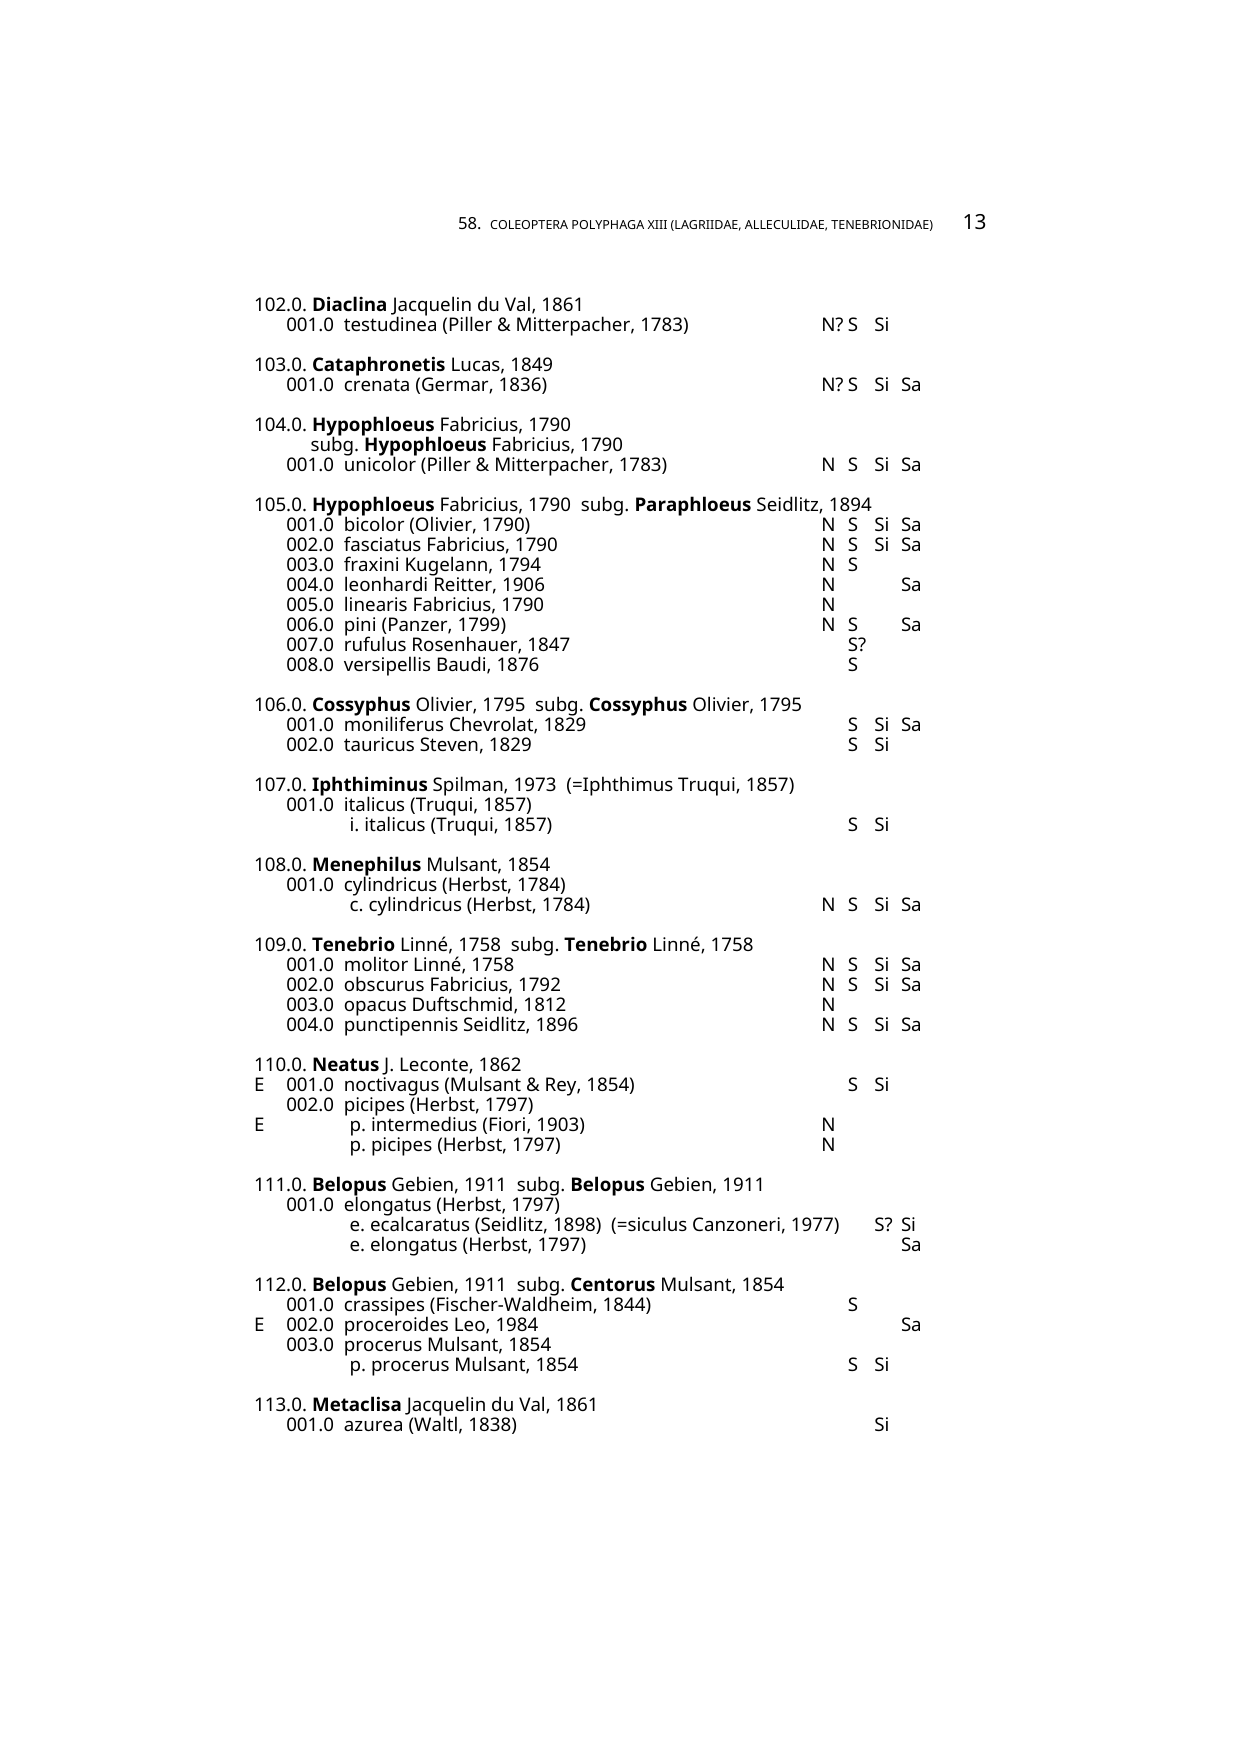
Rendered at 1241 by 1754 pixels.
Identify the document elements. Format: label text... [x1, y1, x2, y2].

text 001.0 azurea (Waltl, 1838) Si [254, 1415, 986, 1435]
text 110.0. Neatus J. Leconte, 1862 [254, 1055, 986, 1075]
text 001.0 molitor Linné, 1758 N S Si Sa [254, 955, 986, 975]
text 008.0 versipellis Baudi, 1876 S [254, 655, 986, 675]
text e. ecalcaratus (Seidlitz, 1898) (=siculus Canzoneri, 1977) S? Si [254, 1215, 986, 1235]
text subg. Hypophloeus Fabricius, 1790 [254, 435, 986, 455]
text 109.0. Tenebrio Linné, 1758 subg. Tenebrio Linné, 1758 [254, 935, 986, 955]
text 003.0 opacus Duftschmid, 1812 N [254, 995, 986, 1015]
text 103.0. Cataphronetis Lucas, 1849 [254, 355, 986, 375]
text 003.0 procerus Mulsant, 1854 [254, 1335, 986, 1355]
text 113.0. Metaclisa Jacquelin du Val, 1861 [254, 1395, 986, 1415]
text 004.0 punctipennis Seidlitz, 1896 N S Si Sa [254, 1015, 986, 1035]
text 108.0. Menephilus Mulsant, 1854 [254, 855, 986, 875]
text 003.0 fraxini Kugelann, 1794 N S [254, 555, 986, 575]
text 112.0. Belopus Gebien, 1911 subg. Centorus Mulsant, 1854 [254, 1275, 986, 1295]
text 102.0. Diaclina Jacquelin du Val, 1861 [254, 295, 986, 315]
text 106.0. Cossyphus Olivier, 1795 subg. Cossyphus Olivier, 1795 [254, 695, 986, 715]
text 104.0. Hypophloeus Fabricius, 1790 [254, 415, 986, 435]
text 001.0 crenata (Germar, 1836) N? S Si Sa [254, 375, 986, 395]
text 002.0 obscurus Fabricius, 1792 N S Si Sa [254, 975, 986, 995]
text i. italicus (Truqui, 1857) S Si [254, 815, 986, 835]
text e. elongatus (Herbst, 1797) Sa [254, 1235, 986, 1255]
text 005.0 linearis Fabricius, 1790 N [254, 595, 986, 615]
text 002.0 picipes (Herbst, 1797) [254, 1095, 986, 1115]
text E p. intermedius (Fiori, 1903) N [254, 1115, 986, 1135]
text 001.0 italicus (Truqui, 1857) [254, 795, 986, 815]
text E 002.0 proceroides Leo, 1984 Sa [254, 1315, 986, 1335]
text 001.0 unicolor (Piller & Mitterpacher, 1783) N S Si Sa [254, 455, 986, 475]
text 006.0 pini (Panzer, 1799) N S Sa [254, 615, 986, 635]
text 001.0 elongatus (Herbst, 1797) [254, 1195, 986, 1215]
text 105.0. Hypophloeus Fabricius, 1790 subg. Paraphloeus Seidlitz, 1894 [254, 495, 986, 515]
text p. procerus Mulsant, 1854 S Si [254, 1355, 986, 1375]
text 002.0 tauricus Steven, 1829 S Si [254, 735, 986, 755]
text 001.0 crassipes (Fischer-Waldheim, 1844) S [254, 1295, 986, 1315]
text 001.0 testudinea (Piller & Mitterpacher, 1783) N? S Si [254, 315, 986, 335]
text 107.0. Iphthiminus Spilman, 1973 (=Iphthimus Truqui, 1857) [254, 775, 986, 795]
text 001.0 moniliferus Chevrolat, 1829 S Si Sa [254, 715, 986, 735]
text 111.0. Belopus Gebien, 1911 subg. Belopus Gebien, 1911 [254, 1175, 986, 1195]
text 001.0 bicolor (Olivier, 1790) N S Si Sa [254, 515, 986, 535]
text 004.0 leonhardi Reitter, 1906 N Sa [254, 575, 986, 595]
text 001.0 cylindricus (Herbst, 1784) [254, 875, 986, 895]
text p. picipes (Herbst, 1797) N [254, 1135, 986, 1155]
text 007.0 rufulus Rosenhauer, 1847 S? [254, 635, 986, 655]
text 002.0 fasciatus Fabricius, 1790 N S Si Sa [254, 535, 986, 555]
text E 001.0 noctivagus (Mulsant & Rey, 1854) S Si [254, 1075, 986, 1095]
text c. cylindricus (Herbst, 1784) N S Si Sa [254, 895, 986, 915]
